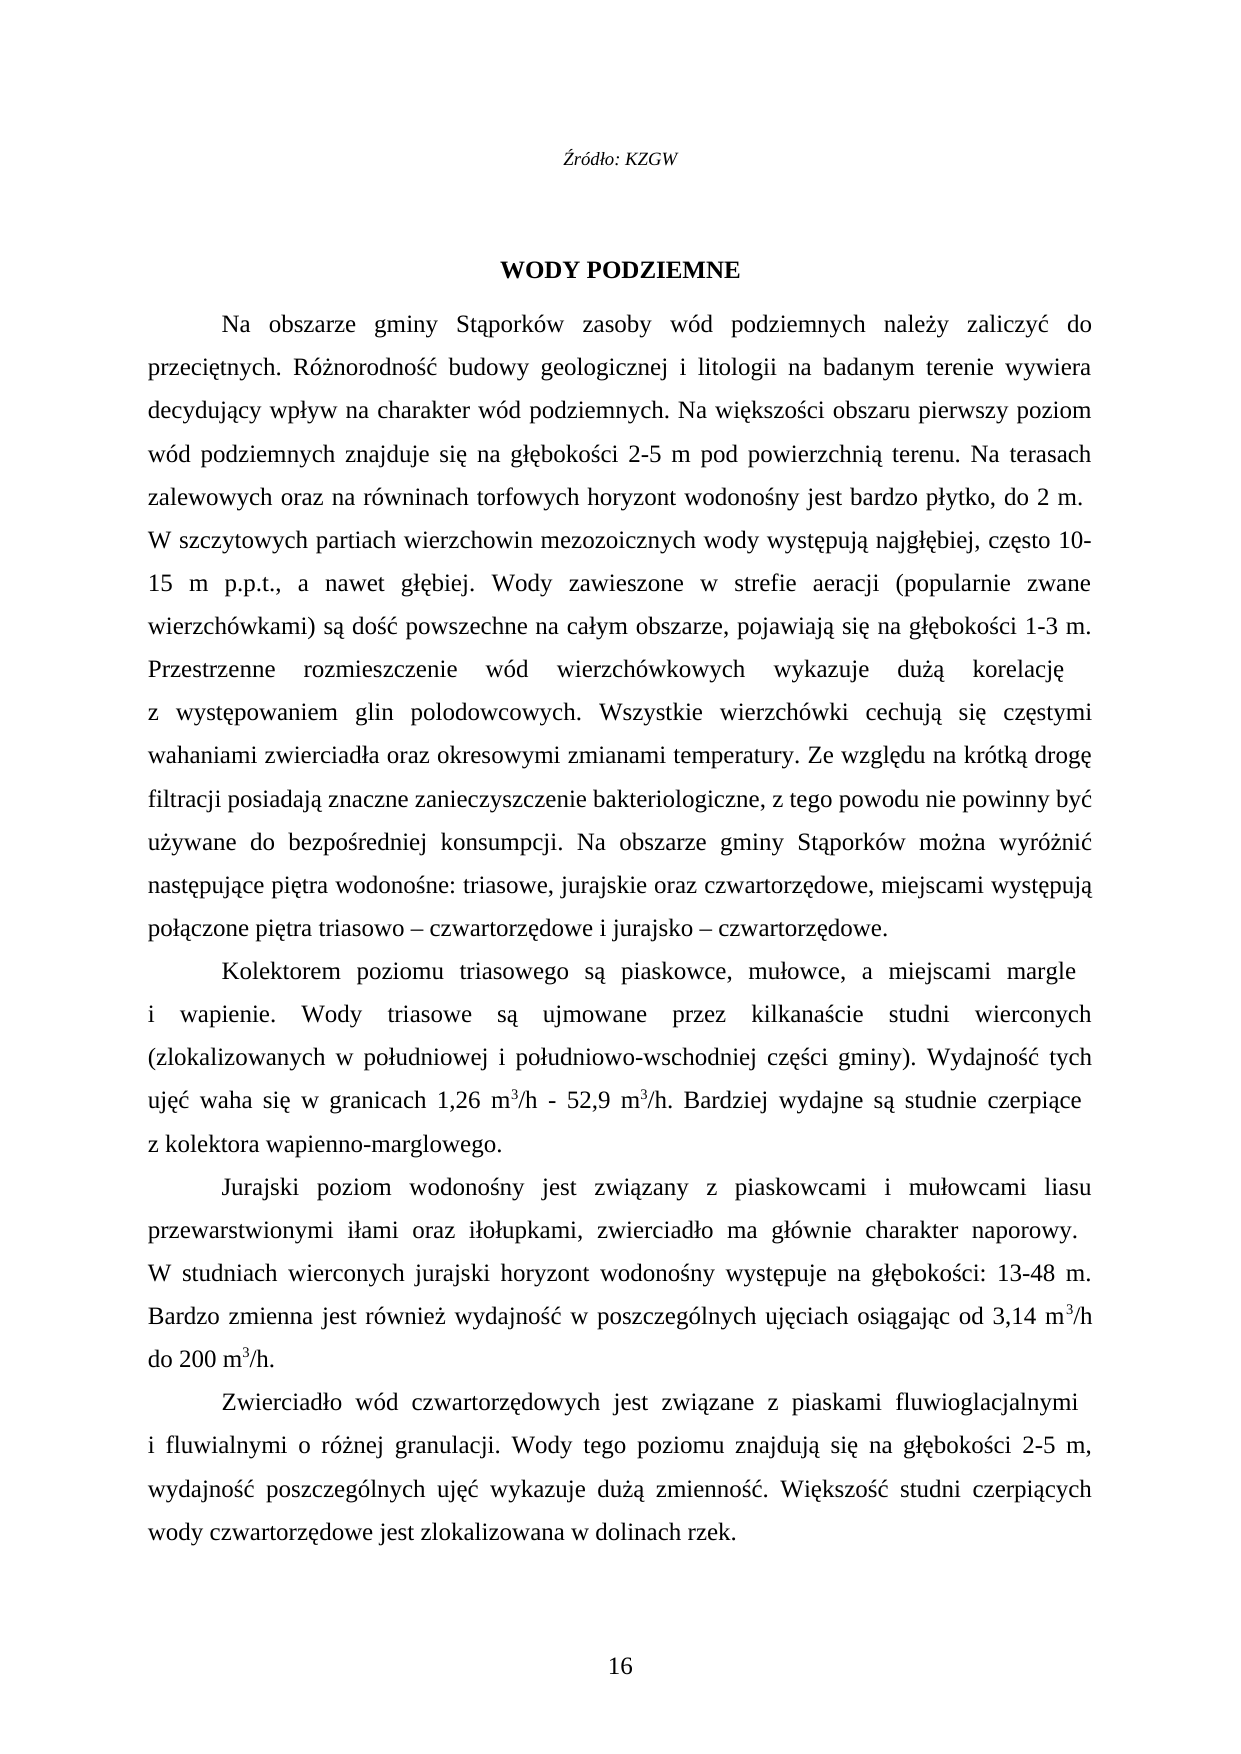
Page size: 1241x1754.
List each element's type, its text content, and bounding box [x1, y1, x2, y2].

text Zwierciadło wód czwartorzędowych jest związane z piaskami fluwioglacjalnymi i fluwialnymi o różnej granulacji. Wody tego poziomu znajdują się na głębokości 2-5 m, wydajność poszczególnych ujęć wykazuje dużą zmienność. Większość studni czerpiących wody czwartorzędowe jest zlokalizowana w dolinach rzek. [148, 1387, 1093, 1546]
text Na obszarze gminy Stąporków zasoby wód podziemnych należy zaliczyć do przeciętnych. Różnorodność budowy geologicznej i litologii na badanym terenie wywiera decydujący wpływ na charakter wód podziemnych. Na większości obszaru pierwszy poziom wód podziemnych znajduje się na głębokości 2-5 m pod powierzchnią terenu. Na terasach zalewowych oraz na równinach torfowych horyzont wodonośny jest bardzo płytko, do 2 m. W szczytowych partiach wierzchowin mezozoicznych wody występują najgłębiej, często 10- 15 m p.p.t., a nawet głębiej. Wody zawieszone w strefie aeracji (popularnie zwane wierzchówkami) są dość powszechne na całym obszarze, pojawiają się na głębokości 1-3 m. Przestrzenne rozmieszczenie wód wierzchówkowych wykazuje dużą korelację z występowaniem glin polodowcowych. Wszystkie wierzchówki cechują się częstymi wahaniami zwierciadła oraz okresowymi zmianami temperatury. Ze względu na krótką drogę filtracji posiadają znaczne zanieczyszczenie bakteriologiczne, z tego powodu nie powinny być używane do bezpośredniej konsumpcji. Na obszarze gminy Stąporków można wyróżnić następujące piętra wodonośne: triasowe, jurajskie oraz czwartorzędowe, miejscami występują połączone piętra triasowo – czwartorzędowe i jurajsko – czwartorzędowe. [148, 309, 1093, 942]
text Kolektorem poziomu triasowego są piaskowce, mułowce, a miejscami margle i wapienie. Wody triasowe są ujmowane przez kilkanaście studni wierconych (zlokalizowanych w południowej i południowo-wschodniej części gminy). Wydajność tych ujęć waha się w granicach 1,26 m3/h - 52,9 m3/h. Bardziej wydajne są studnie czerpiące z kolektora wapienno-marglowego. [148, 956, 1093, 1157]
text Jurajski poziom wodonośny jest związany z piaskowcami i mułowcami liasu przewarstwionymi iłami oraz iłołupkami, zwierciadło ma głównie charakter naporowy. W studniach wierconych jurajski horyzont wodonośny występuje na głębokości: 13-48 m. Bardzo zmienna jest również wydajność w poszczególnych ujęciach osiągając od 3,14 m3/h do 200 m3/h. [148, 1172, 1093, 1373]
text Źródło: KZGW [148, 148, 1093, 169]
text WODY PODZIEMNE [148, 255, 1093, 284]
